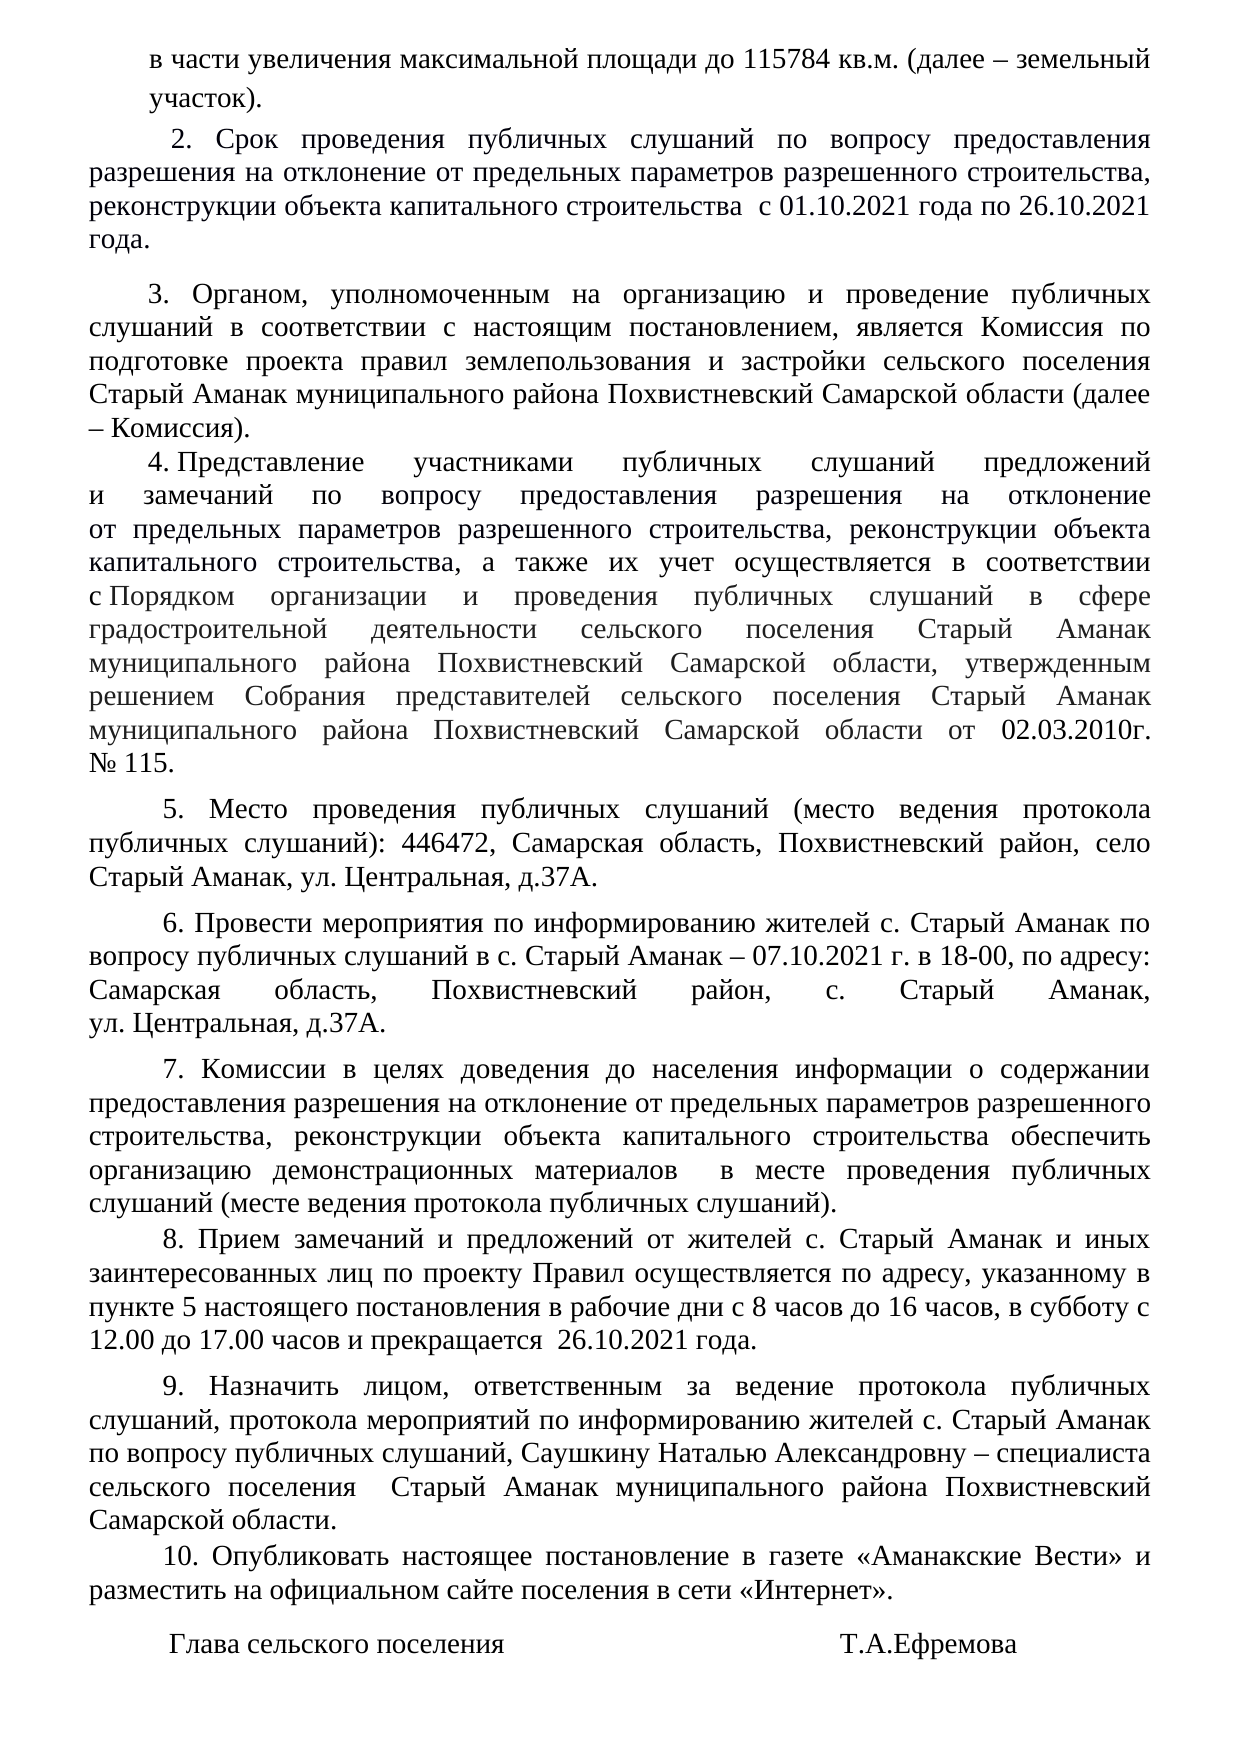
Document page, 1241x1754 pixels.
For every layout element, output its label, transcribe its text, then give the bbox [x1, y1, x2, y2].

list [111, 41, 1152, 113]
text 10. Опубликовать настоящее постановление в газете «Аманакские Вести» и разместить на официальном сайте поселения в сети «Интернет». [89, 1538, 1152, 1606]
text 3. Органом, уполномоченным на организацию и проведение публичных слушаний в соответствии с настоящим постановлением, является Комиссия по подготовке проекта правил землепользования и застройки сельского поселения Старый Аманак муниципального района Похвистневский Самарской области (далее – Комиссия). [89, 276, 1152, 444]
text 4. Представление участниками публичных слушаний предложений и замечаний по вопросу предоставления разрешения на отклонение от предельных параметров разрешенного строительства, реконструкции объекта капитального строительства, а также их учет осуществляется в соответствии с Порядком организации и проведения публичных слушаний в сфере градостроительной деятельности сельского поселения Старый Аманак муниципального района Похвистневский Самарской области, утвержденным решением Собрания представителей сельского поселения Старый Аманак муниципального района Похвистневский Самарской области от 02.03.2010г. № 115. [89, 444, 1152, 779]
text 9. Назначить лицом, ответственным за ведение протокола публичных слушаний, протокола мероприятий по информированию жителей с. Старый Аманак по вопросу публичных слушаний, Саушкину Наталью Александровну – специалиста сельского поселения Старый Аманак муниципального района Похвистневский Самарской области. [89, 1368, 1152, 1536]
text 8. Прием замечаний и предложений от жителей с. Старый Аманак и иных заинтересованных лиц по проекту Правил осуществляется по адресу, указанному в пункте 5 настоящего постановления в рабочие дни с 8 часов до 16 часов, в субботу с 12.00 до 17.00 часов и прекращается 26.10.2021 года. [89, 1222, 1152, 1356]
text Глава сельского поселения Т.А.Ефремова [74, 1626, 1152, 1660]
text 2. Срок проведения публичных слушаний по вопросу предоставления разрешения на отклонение от предельных параметров разрешенного строительства, реконструкции объекта капитального строительства с 01.10.2021 года по 26.10.2021 года. [89, 121, 1152, 255]
text 5. Место проведения публичных слушаний (место ведения протокола публичных слушаний): 446472, Самарская область, Похвистневский район, село Старый Аманак, ул. Центральная, д.37А. [89, 792, 1152, 892]
text 7. Комиссии в целях доведения до населения информации о содержании предоставления разрешения на отклонение от предельных параметров разрешенного строительства, реконструкции объекта капитального строительства обеспечить организацию демонстрационных материалов в месте проведения публичных слушаний (месте ведения протокола публичных слушаний). [89, 1051, 1152, 1219]
text 6. Провести мероприятия по информированию жителей с. Старый Аманак по вопросу публичных слушаний в с. Старый Аманак – 07.10.2021 г. в 18-00, по адресу: Самарская область, Похвистневский район, с. Старый Аманак, ул. Центральная, д.37А. [89, 905, 1152, 1039]
